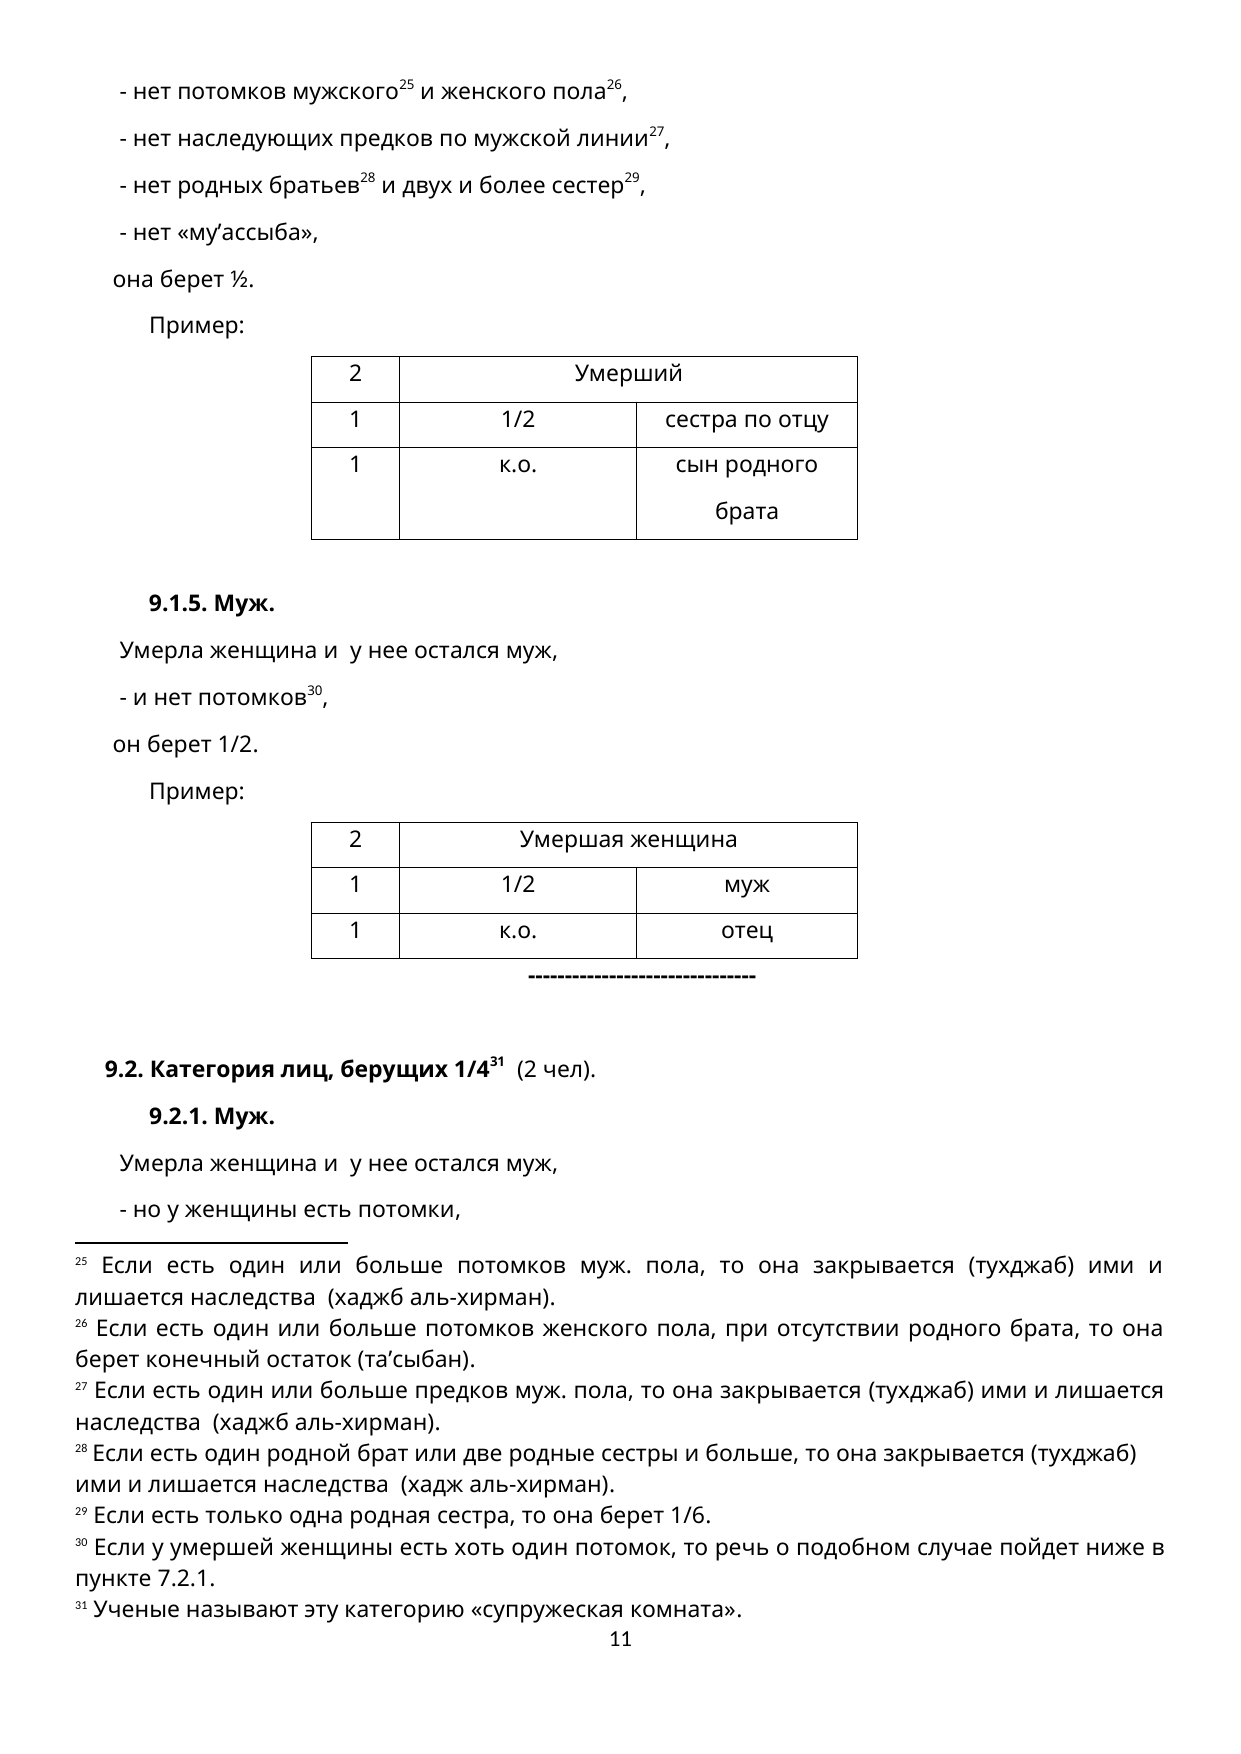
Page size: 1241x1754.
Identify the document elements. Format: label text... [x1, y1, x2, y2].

text Пример: [149, 309, 1165, 341]
table_cell к.о. [400, 914, 636, 958]
table_cell 1/2 [400, 403, 636, 447]
table_cell 1 [312, 403, 399, 447]
text Пример: [149, 775, 1165, 806]
text - нет родных братьев и двух и более сестер, [75, 169, 1165, 200]
table_cell сестра по отцу [637, 403, 857, 447]
list 9.2. Категория лиц, берущих 1/4 (2 чел). [104, 1053, 1165, 1084]
text она берет ½. [112, 262, 1165, 294]
table_header 2 [312, 357, 399, 402]
text - нет «му’ассыба», [75, 216, 1165, 247]
table_header Умерший [400, 357, 857, 402]
table_cell 1/2 [400, 868, 636, 912]
text ------------------------------- [75, 959, 1165, 990]
table_cell 1 [312, 448, 399, 539]
text он берет 1/2. [112, 728, 1165, 759]
text Умерла женщина и у нее остался муж, [75, 1146, 1165, 1178]
table_cell 1 [312, 914, 399, 958]
text - нет потомков мужского и женского пола, - нет наследующих предков по мужской линии, [119, 75, 1165, 153]
table_cell к.о. [400, 448, 636, 539]
table_cell сын родного брата [637, 448, 857, 539]
text - но у женщины есть потомки, [75, 1193, 1165, 1224]
list 9.1.5. Муж. [119, 587, 1165, 618]
text - и нет потомков, [75, 681, 1165, 712]
table_cell 1 [312, 868, 399, 912]
table_header 2 [312, 823, 399, 867]
table_cell муж [637, 868, 857, 912]
text Умерла женщина и у нее остался муж, [75, 634, 1165, 665]
table_cell отец [637, 914, 857, 958]
list 9.2.1. Муж. [149, 1099, 1165, 1131]
table_header Умершая женщина [400, 823, 857, 867]
